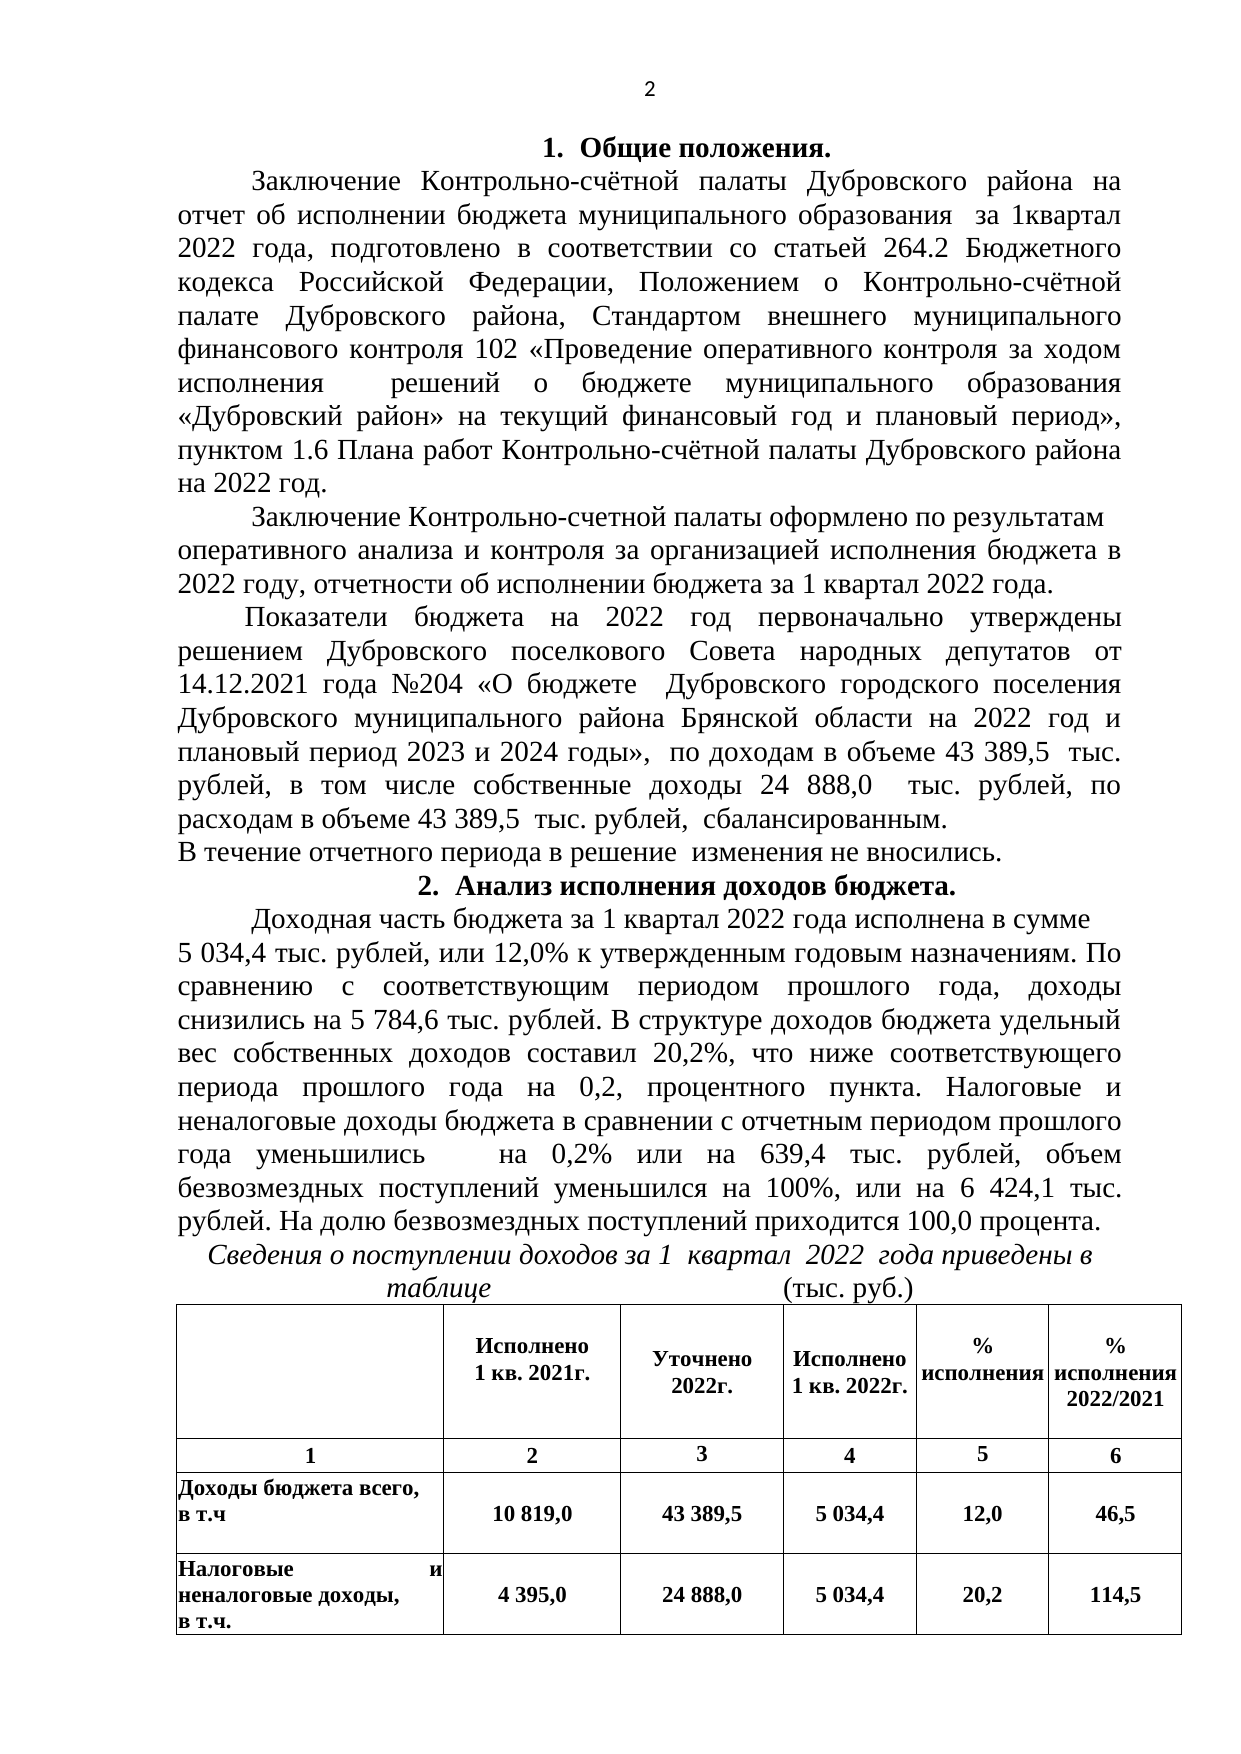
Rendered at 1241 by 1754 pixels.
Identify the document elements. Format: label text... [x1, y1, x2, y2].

table_header % исполнения 2022/2021 [1049, 1305, 1181, 1438]
table_cell 5 [917, 1439, 1048, 1472]
table_header Уточнено 2022г. [621, 1305, 783, 1438]
table_cell Налоговые и неналоговые доходы, в т.ч. [177, 1554, 443, 1634]
text Заключение Контрольно-счетной палаты оформлено по результатам [177, 499, 1122, 532]
table_header Исполнено 1 кв. 2022г. [784, 1305, 916, 1438]
table_cell Доходы бюджета всего, в т.ч [177, 1473, 443, 1553]
table_cell 12,0 [917, 1473, 1048, 1553]
table_cell 5 034,4 [784, 1554, 916, 1634]
text Доходная часть бюджета за 1 квартал 2022 года исполнена в сумме [177, 901, 1122, 935]
table_cell 46,5 [1049, 1473, 1181, 1553]
table_header Исполнено 1 кв. 2021г. [444, 1305, 620, 1438]
text оперативного анализа и контроля за организацией исполнения бюджета в 2022 году, отчетности об исполнении бюджета за 1 квартал 2022 года. [177, 532, 1122, 599]
table_cell 10 819,0 [444, 1473, 620, 1553]
list Общие положения. [251, 130, 1122, 163]
table_header % исполнения [917, 1305, 1048, 1438]
table_cell 20,2 [917, 1554, 1048, 1634]
list Анализ исполнения доходов бюджета. [251, 868, 1122, 901]
table_cell 4 395,0 [444, 1554, 620, 1634]
text Заключение Контрольно-счётной палаты Дубровского района на отчет об исполнении бюджета муниципального образования за 1квартал 2022 года, подготовлено в соответствии со статьей 264.2 Бюджетного кодекса Российской Федерации, Положением о Контрольно-счётной палате Дубровского района, Стандартом внешнего муниципального финансового контроля 102 «Проведение оперативного контроля за ходом исполнения решений о бюджете муниципального образования «Дубровский район» на текущий финансовый год и плановый период», пунктом 1.6 Плана работ Контрольно-счётной палаты Дубровского района на 2022 год. [177, 163, 1122, 499]
text В течение отчетного периода в решение изменения не вносились. [177, 834, 1122, 868]
table_cell 24 888,0 [621, 1554, 783, 1634]
text 5 034,4 тыс. рублей, или 12,0% к утвержденным годовым назначениям. По сравнению с соответствующим периодом прошлого года, доходы снизились на 5 784,6 тыс. рублей. В структуре доходов бюджета удельный вес собственных доходов составил 20,2%, что ниже соответствующего периода прошлого года на 0,2, процентного пункта. Налоговые и неналоговые доходы бюджета в сравнении с отчетным периодом прошлого года уменьшились на 0,2% или на 639,4 тыс. рублей, объем безвозмездных поступлений уменьшился на 100%, или на 6 424,1 тыс. рублей. На долю безвозмездных поступлений приходится 100,0 процента. [177, 935, 1122, 1237]
table_cell 6 [1049, 1439, 1181, 1472]
table_header [177, 1305, 443, 1438]
text Сведения о поступлении доходов за 1 квартал 2022 года приведены в таблице (тыс. руб.) [177, 1237, 1122, 1304]
table_cell 5 034,4 [784, 1473, 916, 1553]
table_cell 114,5 [1049, 1554, 1181, 1634]
table_cell 4 [784, 1439, 916, 1472]
table_cell 3 [621, 1439, 783, 1472]
table_cell 43 389,5 [621, 1473, 783, 1553]
table_cell 1 [177, 1439, 443, 1472]
text Показатели бюджета на 2022 год первоначально утверждены решением Дубровского поселкового Совета народных депутатов от 14.12.2021 года №204 «О бюджете Дубровского городского поселения Дубровского муниципального района Брянской области на 2022 год и плановый период 2023 и 2024 годы», по доходам в объеме 43 389,5 тыс. рублей, в том числе собственные доходы 24 888,0 тыс. рублей, по расходам в объеме 43 389,5 тыс. рублей, сбалансированным. [177, 599, 1122, 834]
table_cell 2 [444, 1439, 620, 1472]
